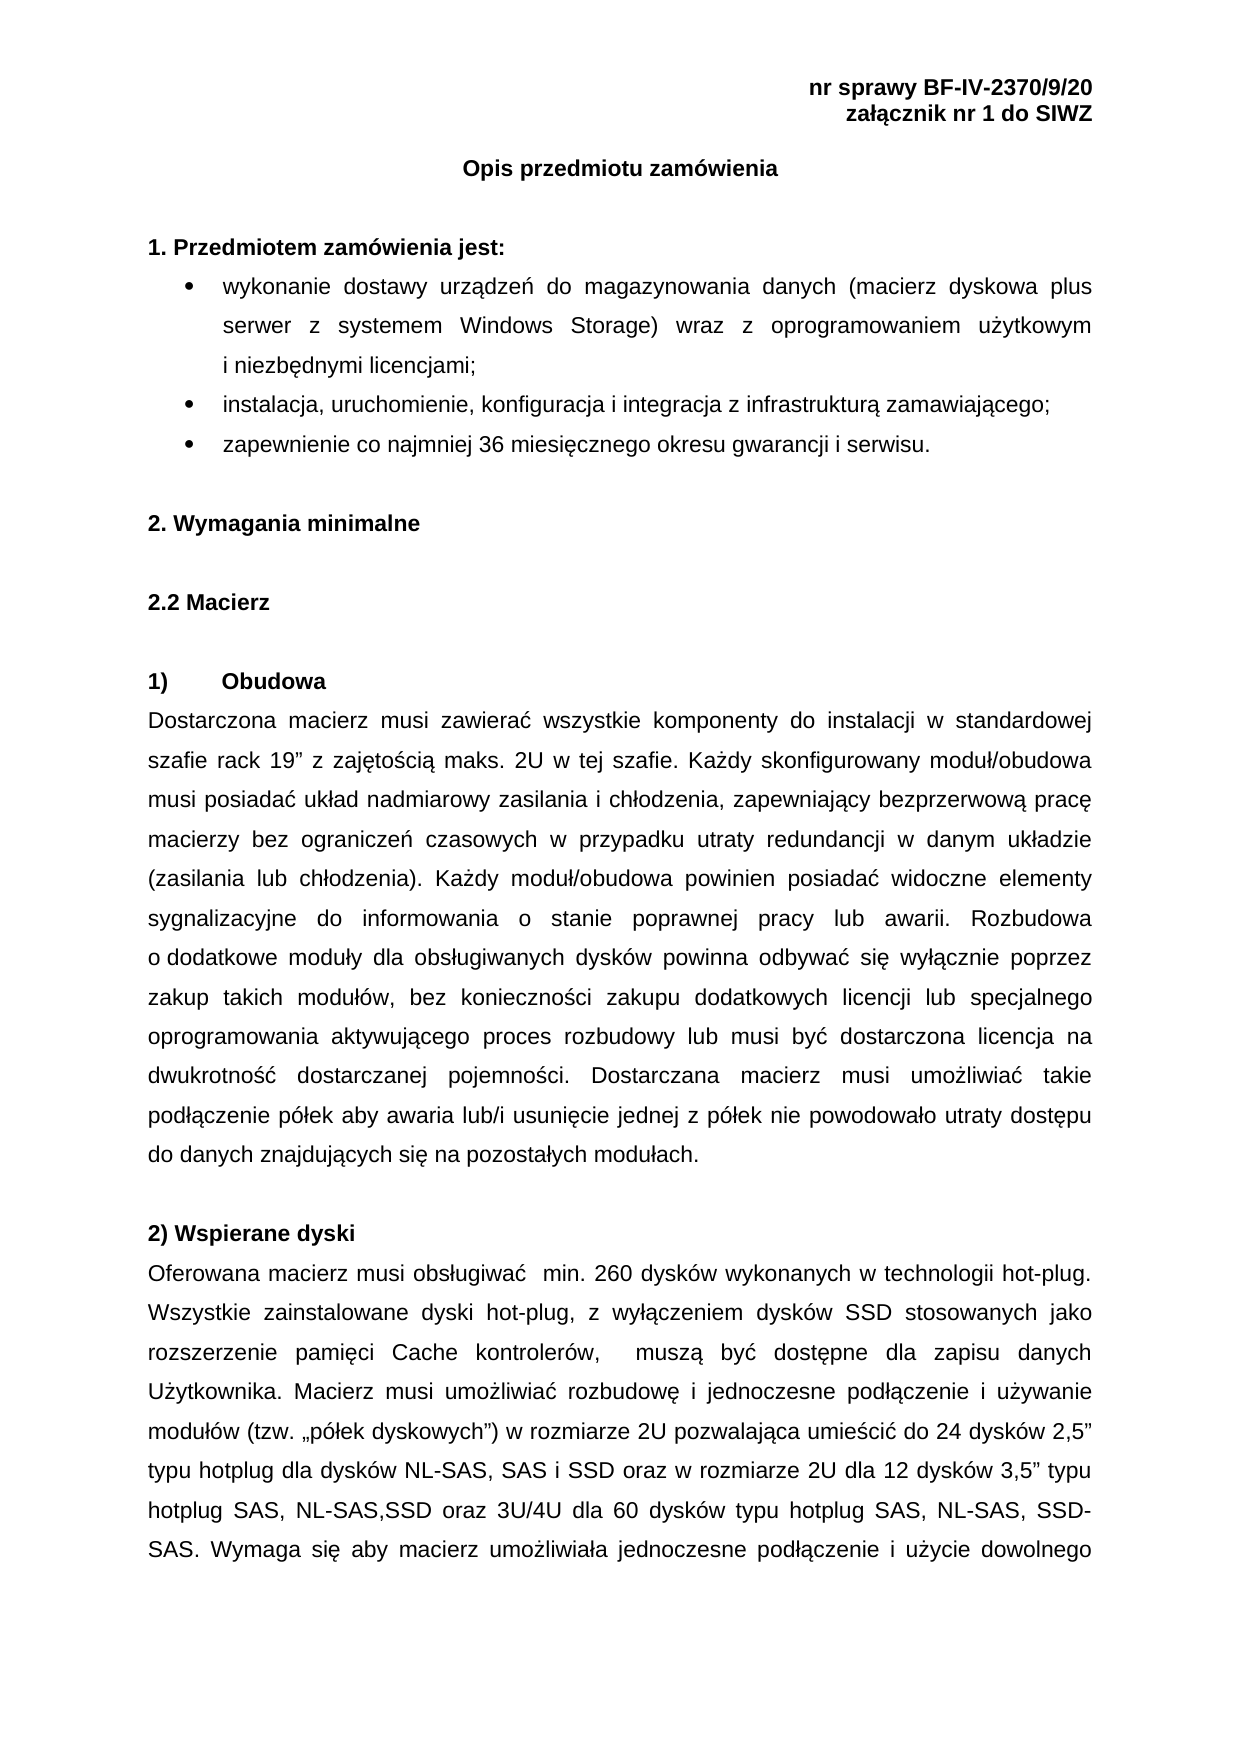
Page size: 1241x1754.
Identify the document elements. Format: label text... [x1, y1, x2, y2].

list wykonanie dostawy urządzeń do magazynowania danych (macierz dyskowa plus serwer z systemem Windows Storage) wraz z oprogramowaniem użytkowym i niezbędnymi licencjami; [185, 273, 1093, 378]
text 1. Przedmiotem zamówienia jest: [148, 233, 1093, 260]
text 2. Wymagania minimalne [148, 510, 1093, 536]
list zapewnienie co najmniej 36 miesięcznego okresu gwarancji i serwisu. [185, 431, 1093, 457]
text 2) Wspierane dyski [148, 1220, 1093, 1247]
text Dostarczona macierz musi zawierać wszystkie komponenty do instalacji w standardowej szafie rack 19” z zajętością maks. 2U w tej szafie. Każdy skonfigurowany moduł/obudowa musi posiadać układ nadmiarowy zasilania i chłodzenia, zapewniający bezprzerwową pracę macierzy bez ograniczeń czasowych w przypadku utraty redundancji w danym układzie (zasilania lub chłodzenia). Każdy moduł/obudowa powinien posiadać widoczne elementy sygnalizacyjne do informowania o stanie poprawnej pracy lub awarii. Rozbudowa o dodatkowe moduły dla obsługiwanych dysków powinna odbywać się wyłącznie poprzez zakup takich modułów, bez konieczności zakupu dodatkowych licencji lub specjalnego oprogramowania aktywującego proces rozbudowy lub musi być dostarczona licencja na dwukrotność dostarczanej pojemności. Dostarczana macierz musi umożliwiać takie podłączenie półek aby awaria lub/i usunięcie jednej z półek nie powodowało utraty dostępu do danych znajdujących się na pozostałych modułach. [148, 707, 1093, 1168]
text 2.2 Macierz [148, 589, 1093, 615]
list instalacja, uruchomienie, konfiguracja i integracja z infrastrukturą zamawiającego; [185, 391, 1093, 418]
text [148, 1260, 1093, 1563]
text 1) Obudowa [148, 668, 1093, 694]
text Opis przedmiotu zamówienia [148, 154, 1093, 181]
